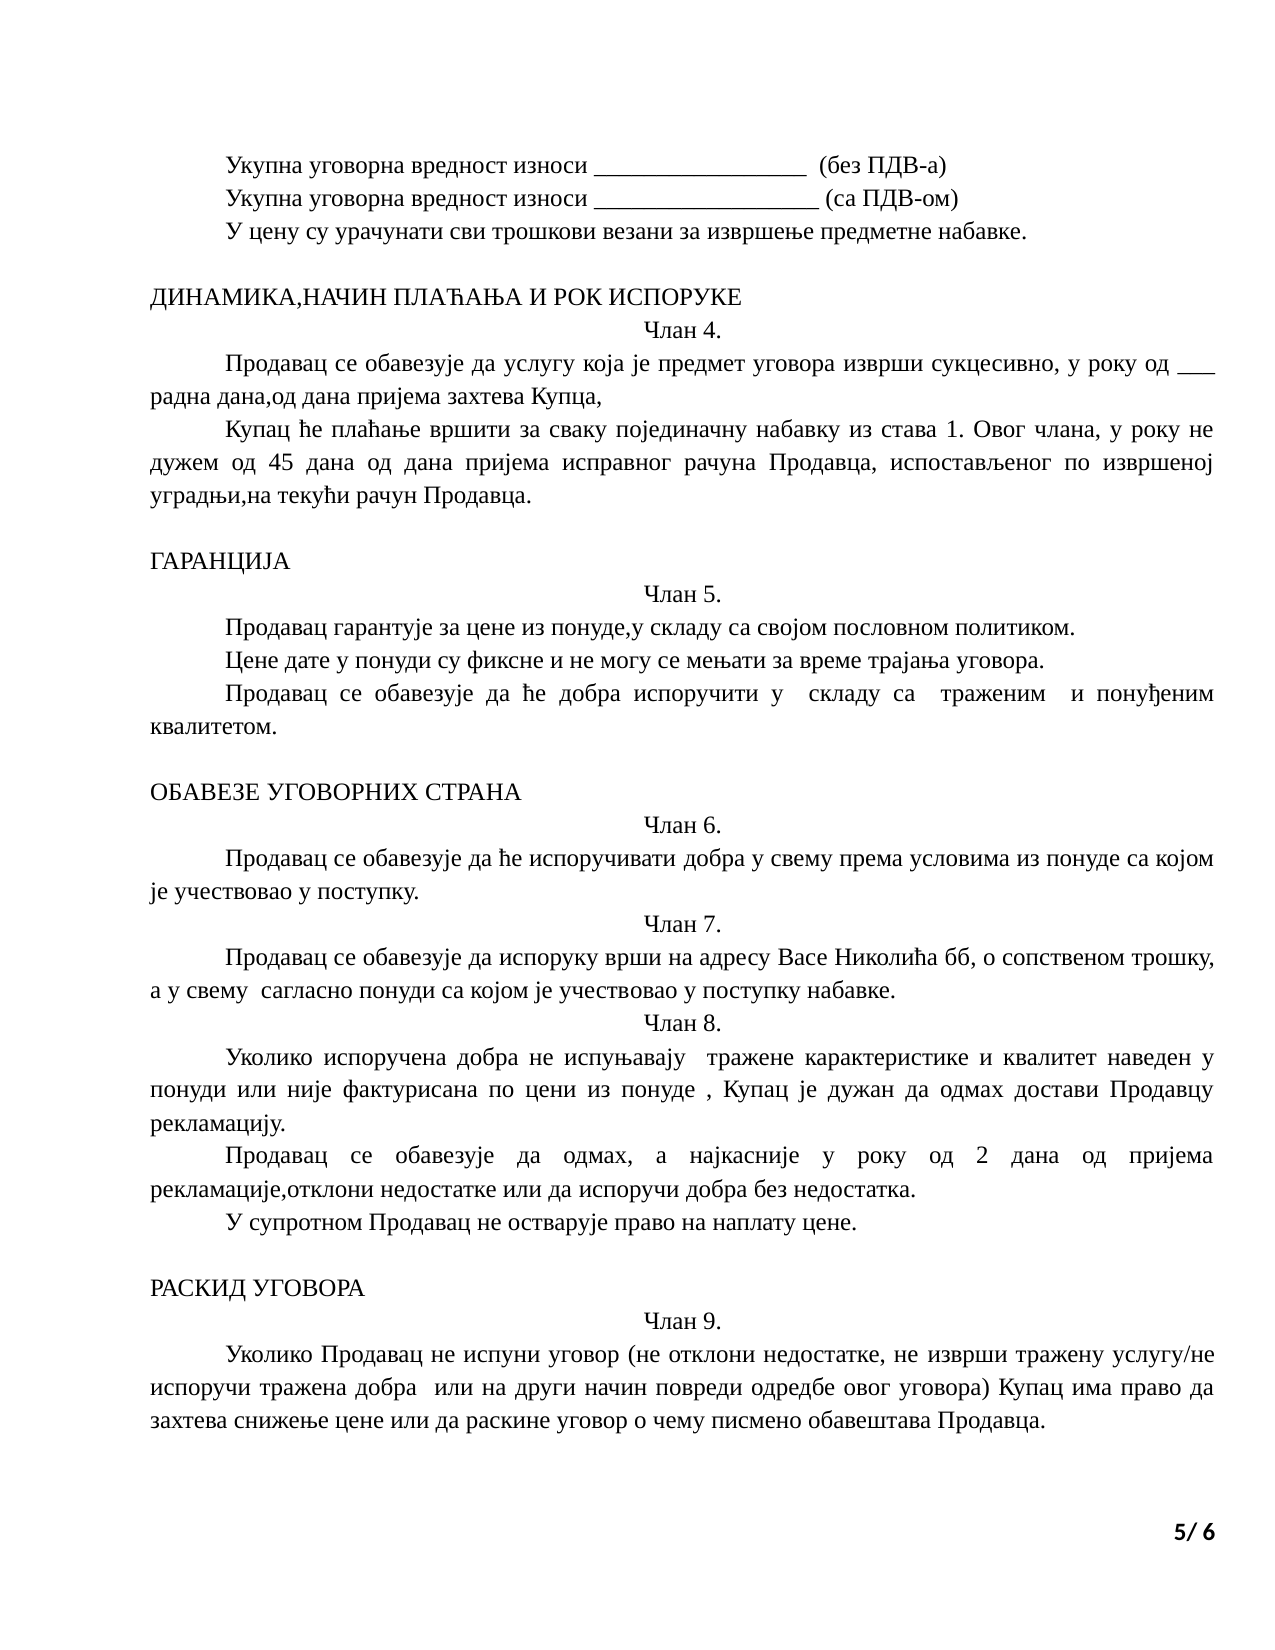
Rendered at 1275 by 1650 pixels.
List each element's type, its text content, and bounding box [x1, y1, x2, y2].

text Продавац се обавезује да ће испоручивати добра у свему према условима из понуде са којом је учествовао у поступку. [150, 843, 1215, 905]
text РАСКИД УГОВОРА [150, 1273, 1215, 1301]
text ДИНАМИКА,НАЧИН ПЛАЋАЊА И РОК ИСПОРУКЕ [150, 282, 1215, 311]
text Уколико Продавац не испуни уговор (не отклони недостатке, не изврши тражену услугу/не испоручи тражена добра или на други начин повреди одредбе овог уговора) Купац има право да захтева снижење цене или да раскине уговор о чему писмено обавештава Продавца. [150, 1339, 1215, 1433]
text Укупна уговорна вредност износи __________________ (са ПДВ-ом) [150, 183, 1215, 212]
text Члан 7. [150, 909, 1215, 938]
text Продавац гарантује за цене из понуде,у складу са својом пословном политиком. [150, 612, 1215, 641]
text Члан 6. [150, 810, 1215, 839]
text Члан 5. [150, 579, 1215, 608]
text Члан 9. [150, 1306, 1215, 1334]
text ГАРАНЦИЈА [150, 546, 1215, 575]
text Цене дате у понуди су фиксне и не могу се мењати за време трајања уговора. [150, 645, 1215, 674]
text Члан 8. [150, 1008, 1215, 1037]
text У супротном Продавац не остварује право на наплату цене. [150, 1207, 1215, 1235]
text Продавац се обавезује да ће добра испоручити у складу са траженим и понуђеним квалитетом. [150, 678, 1215, 740]
text У цену су урачунати сви трошкови везани за извршење предметне набавке. [150, 216, 1215, 245]
text Продавац се обавезује да испоруку врши на адресу Васе Николића бб, о сопственом трошку, а у свему сагласно понуди са којом је учествовао у поступку набавке. [150, 942, 1215, 1004]
text Члан 4. [150, 315, 1215, 344]
text Купац ће плаћање вршити за сваку појединачну набавку из става 1. Овог члана, у року не дужем од 45 дана од дана пријема исправног рачуна Продавца, испостављеног по извршеној уградњи,на текући рачун Продавца. [150, 414, 1215, 509]
text Продавац се обавезује да услугу која је предмет уговора изврши сукцесивно, у року од ___ радна дана,од дана пријема захтева Купца, [150, 348, 1215, 410]
text Уколико испоручена добра не испуњавају тражене карактеристике и квалитет наведен у понуди или није фактурисана по цени из понуде , Купац је дужан да одмах достави Продавцу рекламацију. [150, 1042, 1215, 1136]
text Укупна уговорна вредност износи _________________ (без ПДВ-а) [150, 150, 1215, 179]
text Продавац се обавезује да одмах, а најкасније у року од 2 дана од пријема рекламације,отклони недостатке или да испоручи добра без недостатка. [150, 1141, 1215, 1202]
text ОБАВЕЗЕ УГОВОРНИХ СТРАНА [150, 777, 1215, 806]
